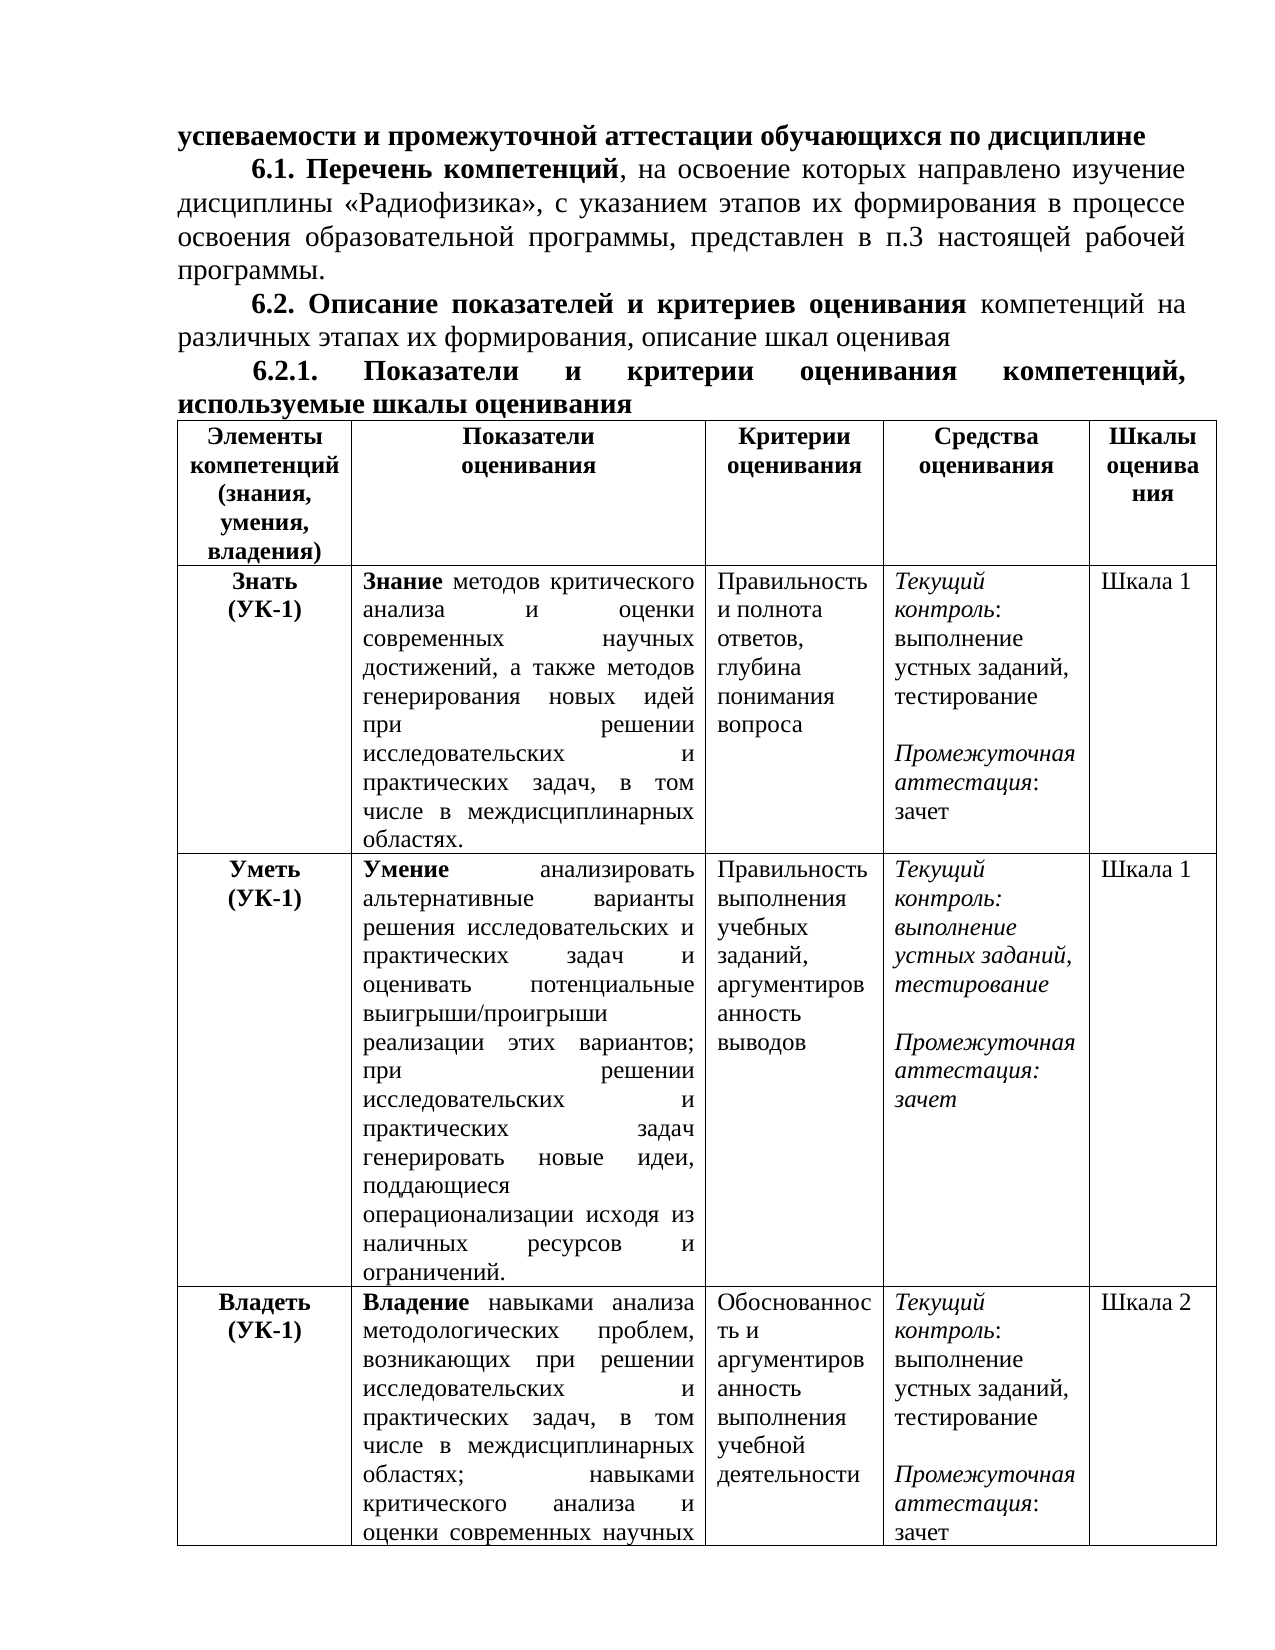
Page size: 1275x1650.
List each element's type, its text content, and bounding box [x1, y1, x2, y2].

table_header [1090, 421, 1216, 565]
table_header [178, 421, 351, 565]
text 6.2. Описание показателей и критериев оценивания компетенций на различных этапах их формирования, описание шкал оценивая [177, 286, 1186, 353]
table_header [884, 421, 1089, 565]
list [177, 118, 1186, 152]
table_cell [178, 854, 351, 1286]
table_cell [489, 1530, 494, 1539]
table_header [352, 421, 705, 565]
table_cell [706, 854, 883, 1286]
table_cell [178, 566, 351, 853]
text 6.2.1. Показатели и критерии оценивания компетенций, используемые шкалы оценивания [177, 353, 1186, 420]
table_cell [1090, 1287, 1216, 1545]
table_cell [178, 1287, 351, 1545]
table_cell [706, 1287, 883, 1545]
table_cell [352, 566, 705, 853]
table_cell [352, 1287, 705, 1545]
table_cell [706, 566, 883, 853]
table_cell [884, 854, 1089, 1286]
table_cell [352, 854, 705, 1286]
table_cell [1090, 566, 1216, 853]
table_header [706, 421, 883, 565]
text 6.1. Перечень компетенций, на освоение которых направлено изучение дисциплины «Радиофизика», с указанием этапов их формирования в процессе освоения образовательной программы, представлен в п.3 настоящей рабочей программы. [177, 152, 1186, 286]
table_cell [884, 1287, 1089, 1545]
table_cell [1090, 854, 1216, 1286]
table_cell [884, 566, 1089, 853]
